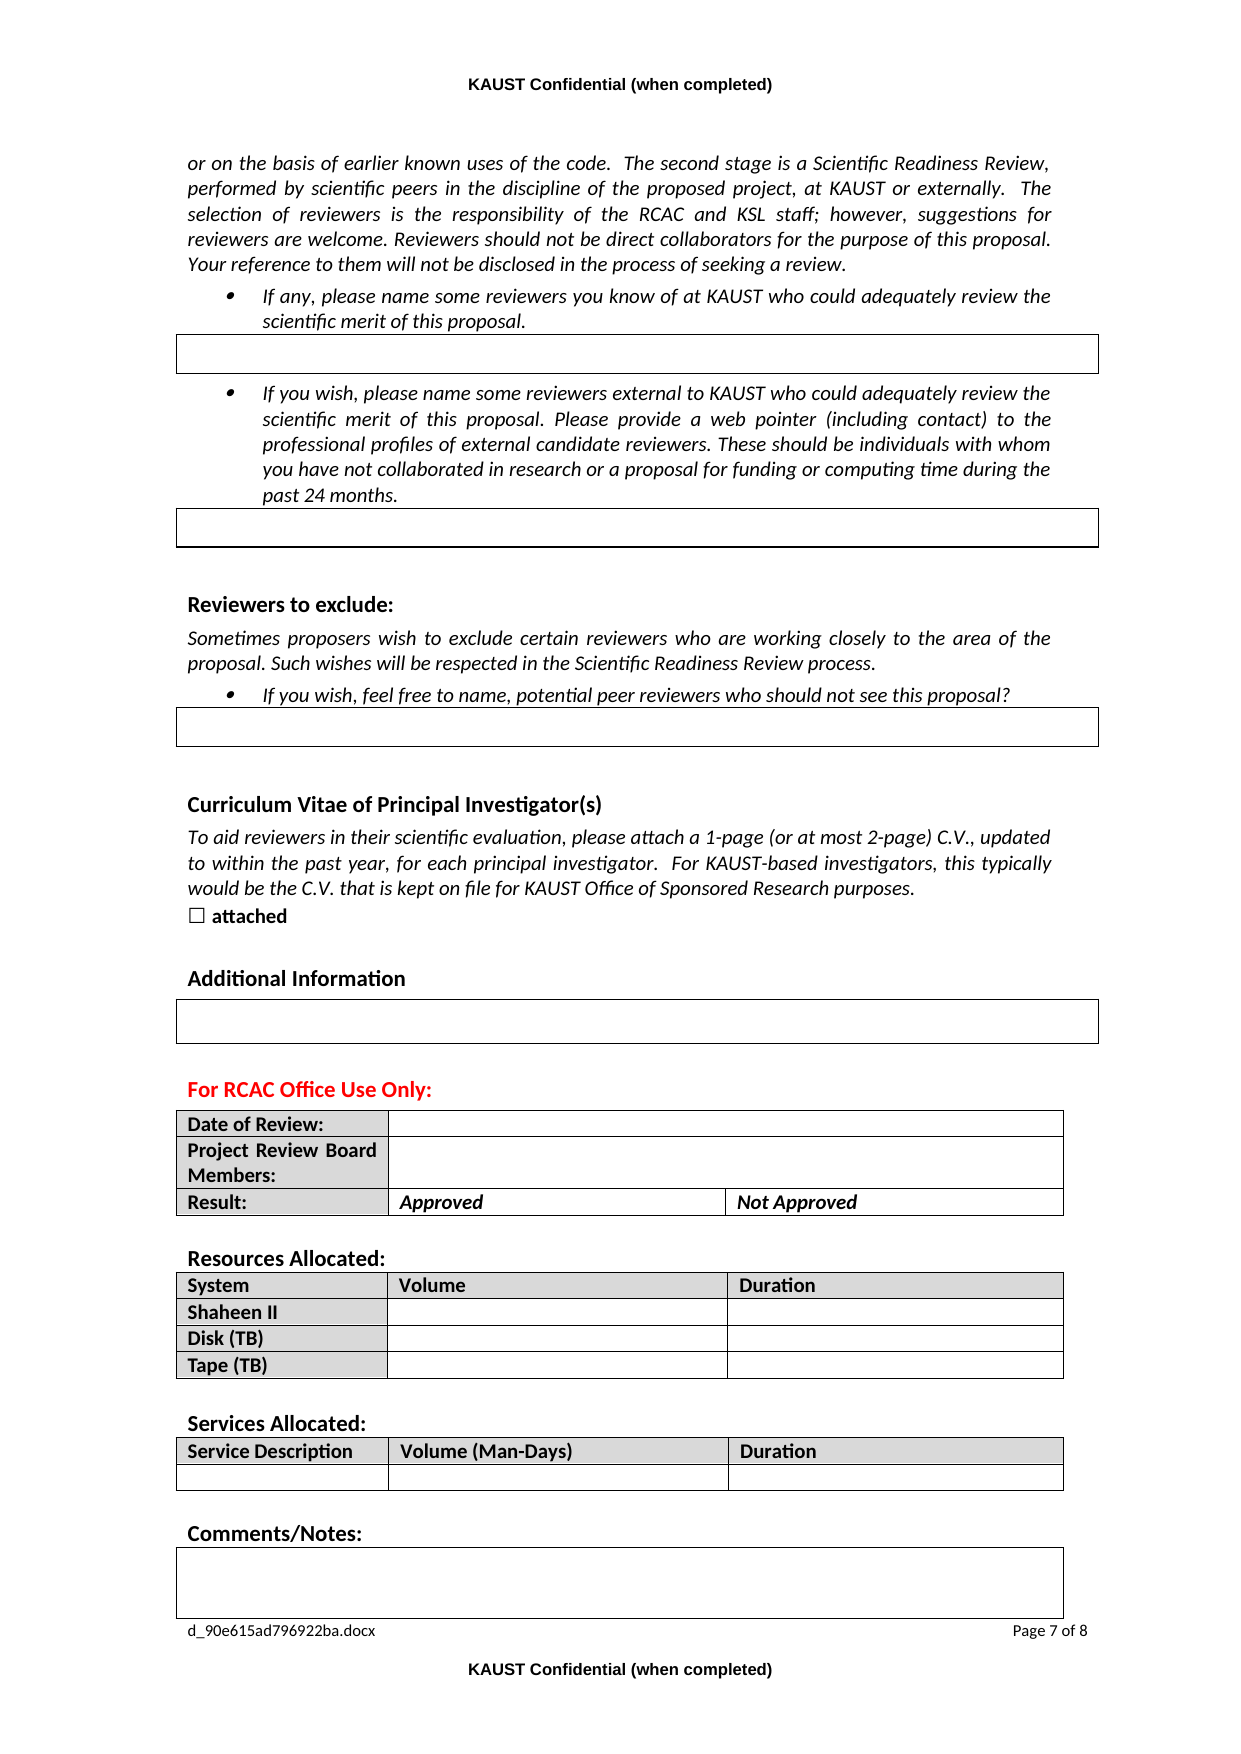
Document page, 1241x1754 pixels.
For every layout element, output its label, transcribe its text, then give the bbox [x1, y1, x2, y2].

table_cell [728, 1326, 1063, 1351]
text Sometimes proposers wish to exclude certain reviewers who are working closely to the area of the proposal. Such wishes will be respected in the Scientific Readiness Review process. [187, 625, 1053, 676]
table_cell [177, 1465, 388, 1490]
table_cell [389, 1465, 728, 1490]
table_cell Shaheen II [177, 1299, 387, 1324]
table_header Duration [728, 1273, 1063, 1298]
table_cell [728, 1352, 1063, 1377]
table_cell Project Review Board Members: [177, 1137, 388, 1188]
text Comments/Notes: [187, 1519, 1053, 1547]
table_cell [388, 1352, 727, 1377]
subtitle Reviewers to exclude: [187, 591, 1053, 618]
text To aid reviewers in their scientific evaluation, please attach a 1-page (or at most 2-page) C.V., updated to within the past year, for each principal investigator. For KAUST-based investigators, this typically would be the C.V. that is kept on file for KAUST Office of Sponsored Research purposes. [187, 824, 1053, 901]
table_header [389, 1111, 1063, 1136]
table_header Volume (Man-Days) [389, 1438, 728, 1463]
table_header [177, 1548, 1063, 1618]
table_header [177, 708, 1098, 746]
table_cell [728, 1299, 1063, 1324]
table_header Service Description [177, 1438, 388, 1463]
table_header [177, 335, 1098, 373]
table_cell [388, 1299, 727, 1324]
list If any, please name some reviewers you know of at KAUST who could adequately review the scientific merit of this proposal. [225, 283, 1053, 334]
table_cell [729, 1465, 1063, 1490]
table_header [177, 1000, 1098, 1043]
table_cell [389, 1137, 1063, 1188]
table_header System [177, 1273, 387, 1298]
table_cell [388, 1326, 727, 1351]
table_cell Result: [177, 1189, 388, 1214]
table_cell Disk (TB) [177, 1326, 387, 1351]
text Additional Information [187, 964, 1053, 992]
list If you wish, please name some reviewers external to KAUST who could adequately review the scientific merit of this proposal. Please provide a web pointer (including contact) to the professional profiles of external candidate reviewers. These should be individuals with whom you have not collaborated in research or a proposal for funding or computing time during the past 24 months. [225, 380, 1053, 507]
table_header [177, 509, 1098, 546]
text Services Allocated: [187, 1409, 1053, 1437]
list If you wish, feel free to name, potential peer reviewers who should not see this proposal? [225, 682, 1053, 707]
table_cell Not Approved [726, 1189, 1063, 1214]
table_cell Approved [389, 1189, 725, 1214]
table_header Date of Review: [177, 1111, 388, 1136]
table_header Duration [729, 1438, 1063, 1463]
text Resources Allocated: [187, 1244, 1053, 1272]
text For RCAC Office Use Only: [187, 1076, 1053, 1103]
table_header Volume [388, 1273, 727, 1298]
text ☐ attached [187, 901, 1053, 929]
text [187, 150, 1053, 277]
table_cell Tape (TB) [177, 1352, 387, 1377]
text Curriculum Vitae of Principal Investigator(s) [187, 790, 1053, 818]
